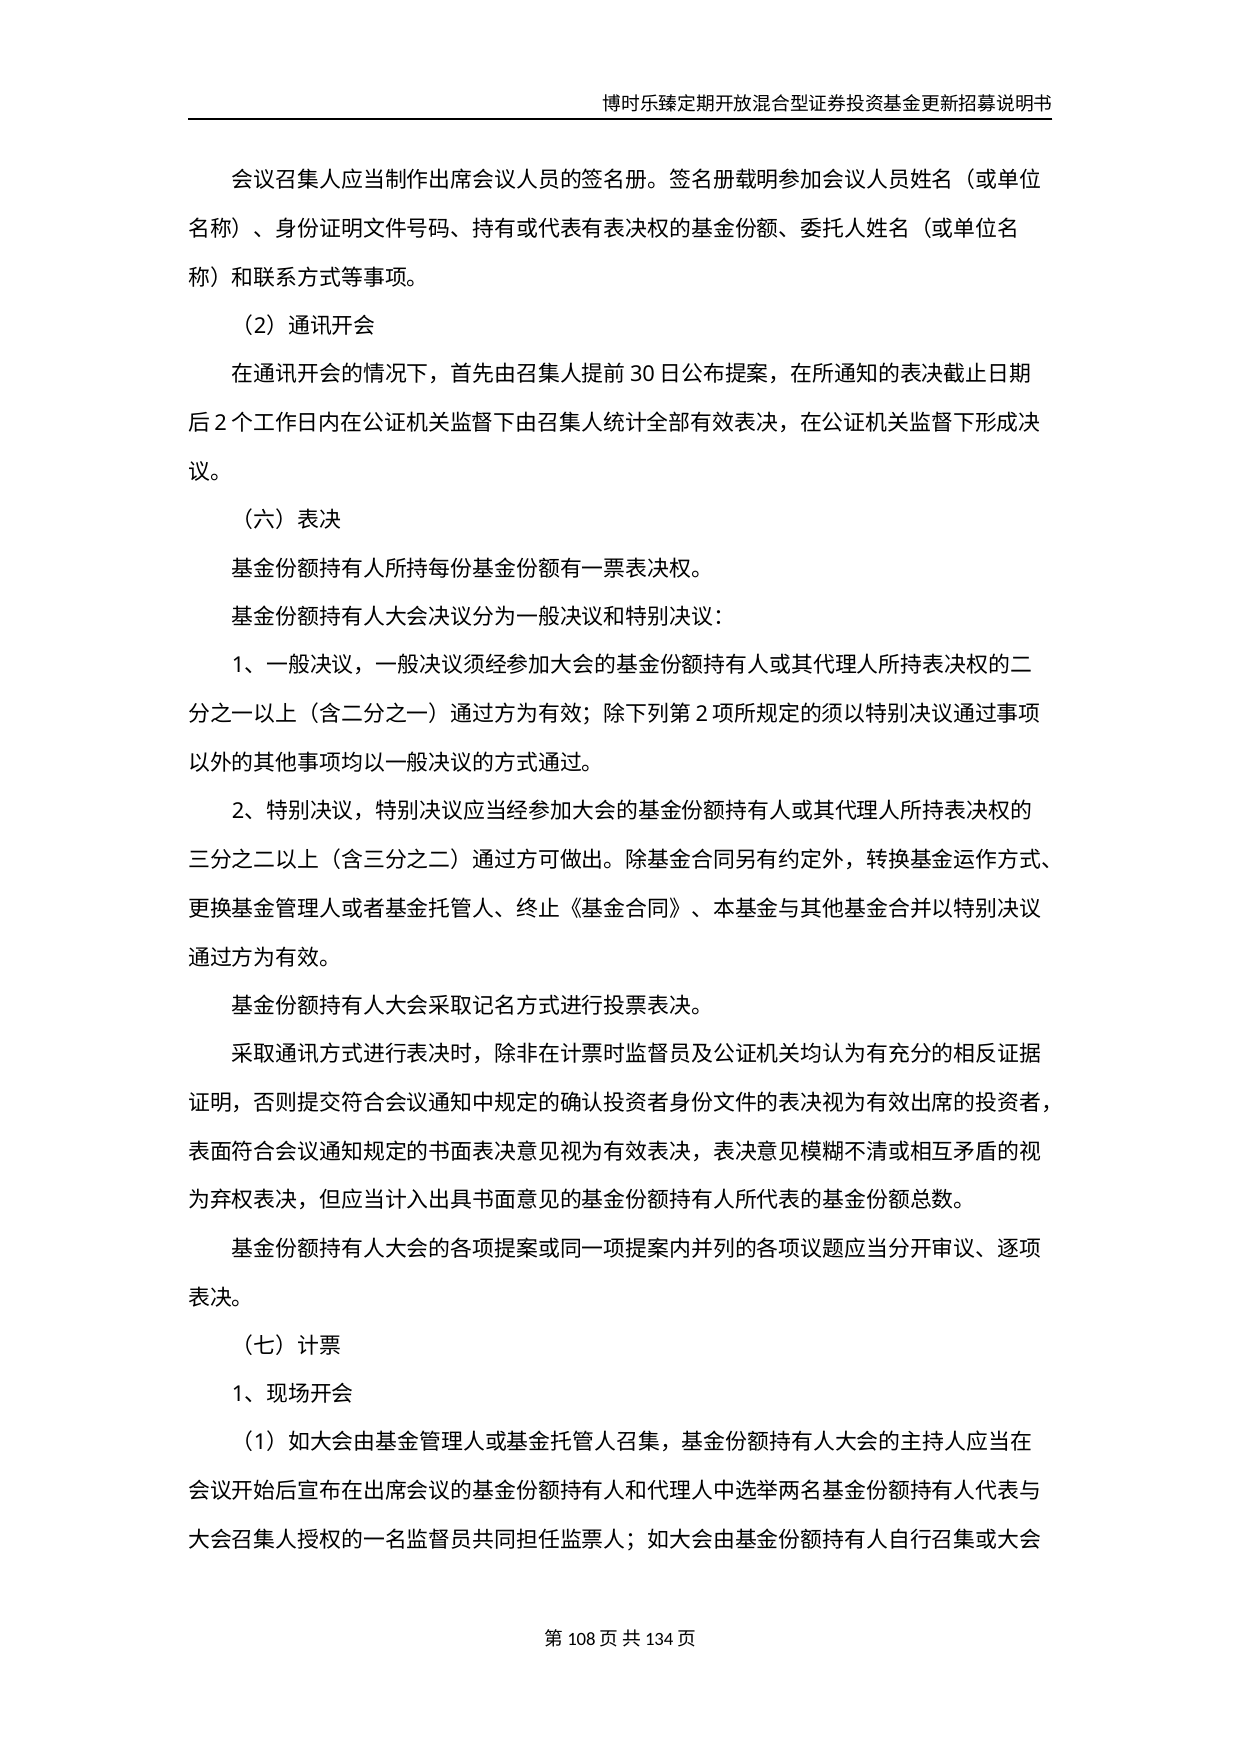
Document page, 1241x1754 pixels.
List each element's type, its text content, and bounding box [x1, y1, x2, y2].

text 基金份额持有人大会的各项提案或同一项提案内并列的各项议题应当分开审议、逐项表决。 [188, 1230, 1052, 1312]
text 1、一般决议，一般决议须经参加大会的基金份额持有人或其代理人所持表决权的二分之一以上（含二分之一）通过方为有效；除下列第2项所规定的须以特别决议通过事项以外的其他事项均以一般决议的方式通过。 [188, 647, 1052, 777]
text 2、特别决议，特别决议应当经参加大会的基金份额持有人或其代理人所持表决权的三分之二以上（含三分之二）通过方可做出。除基金合同另有约定外，转换基金运作方式、更换基金管理人或者基金托管人、终止《基金合同》、本基金与其他基金合并以特别决议通过方为有效。 [188, 793, 1052, 972]
text 采取通讯方式进行表决时，除非在计票时监督员及公证机关均认为有充分的相反证据证明，否则提交符合会议通知中规定的确认投资者身份文件的表决视为有效出席的投资者，表面符合会议通知规定的书面表决意见视为有效表决，表决意见模糊不清或相互矛盾的视为弃权表决，但应当计入出具书面意见的基金份额持有人所代表的基金份额总数。 [188, 1036, 1052, 1214]
text 1、现场开会 [188, 1376, 1052, 1408]
text 基金份额持有人大会决议分为一般决议和特别决议： [188, 599, 1052, 631]
text 在通讯开会的情况下，首先由召集人提前30日公布提案，在所通知的表决截止日期后2个工作日内在公证机关监督下由召集人统计全部有效表决，在公证机关监督下形成决议。 [188, 356, 1052, 486]
text 基金份额持有人大会采取记名方式进行投票表决。 [188, 987, 1052, 1020]
text 会议召集人应当制作出席会议人员的签名册。签名册载明参加会议人员姓名（或单位名称）、身份证明文件号码、持有或代表有表决权的基金份额、委托人姓名（或单位名称）和联系方式等事项。 [188, 162, 1052, 292]
text （七）计票 [188, 1327, 1052, 1360]
text 基金份额持有人所持每份基金份额有一票表决权。 [188, 550, 1052, 583]
text （六）表决 [188, 502, 1052, 534]
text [188, 1424, 1052, 1554]
text （2）通讯开会 [188, 308, 1052, 340]
